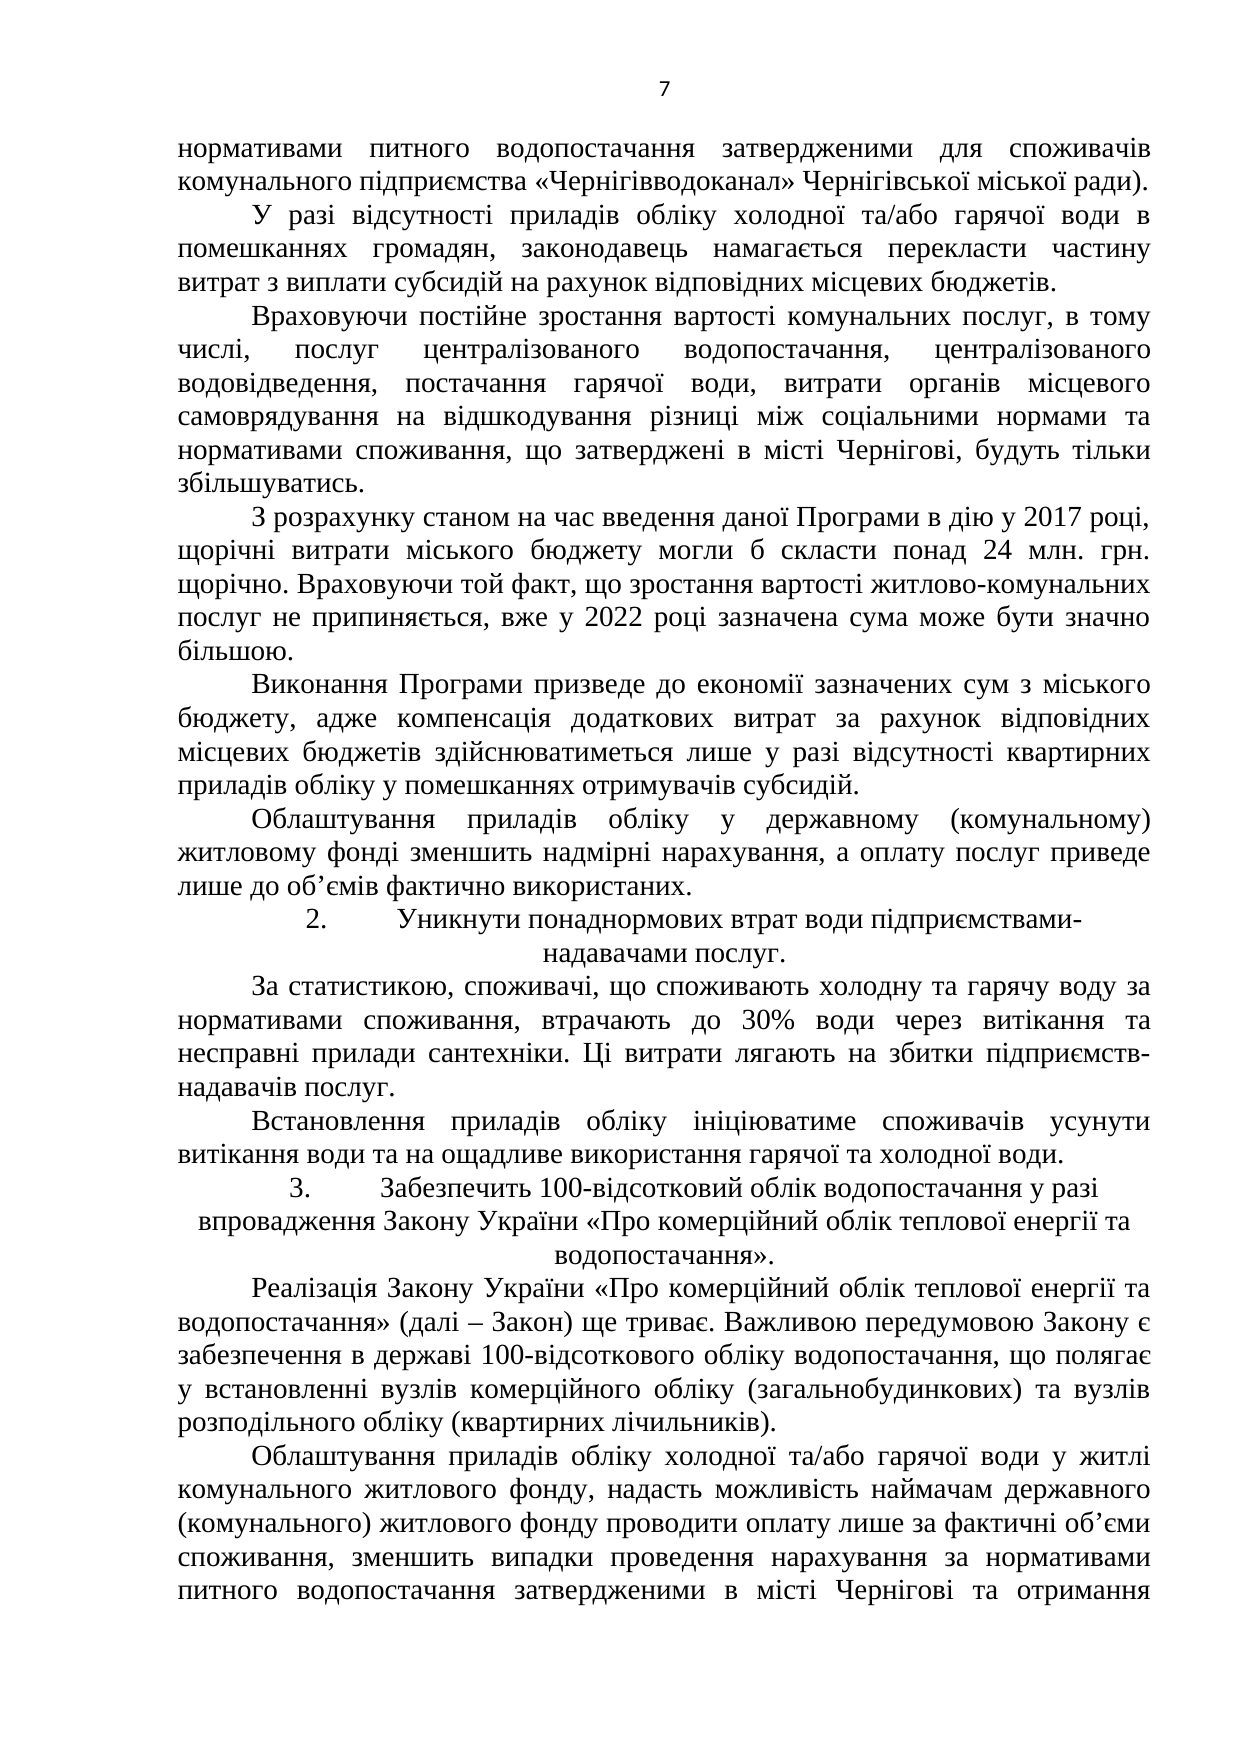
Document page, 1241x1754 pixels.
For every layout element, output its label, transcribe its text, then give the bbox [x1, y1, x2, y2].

text З розрахунку станом на час введення даної Програми в дію у 2017 році, щорічні витрати міського бюджету могли б скласти понад 24 млн. грн. щорічно. Враховуючи той факт, що зростання вартості житлово-комунальних послуг не припиняється, вже у 2022 році зазначена сума може бути значно більшою. [177, 499, 1152, 667]
text Реалізація Закону України «Про комерційний облік теплової енергії та водопостачання» (далі – Закон) ще триває. Важливою передумовою Закону є забезпечення в державі 100-відсоткового обліку водопостачання, що полягає у встановленні вузлів комерційного обліку (загальнобудинкових) та вузлів розподільного обліку (квартирних лічильників). [177, 1270, 1152, 1438]
text У разі відсутності приладів обліку холодної та/або гарячої води в помешканнях громадян, законодавець намагається перекласти частину витрат з виплати субсидій на рахунок відповідних місцевих бюджетів. [177, 197, 1152, 298]
text Встановлення приладів обліку ініціюватиме споживачів усунути витікання води та на ощадливе використання гарячої та холодної води. [177, 1103, 1152, 1170]
text Враховуючи постійне зростання вартості комунальних послуг, в тому числі, послуг централізованого водопостачання, централізованого водовідведення, постачання гарячої води, витрати органів місцевого самоврядування на відшкодування різниці між соціальними нормами та нормативами споживання, що затверджені в місті Чернігові, будуть тільки збільшуватись. [177, 298, 1152, 499]
list Забезпечить 100-відсотковий облік водопостачання у разі впровадження Закону України «Про комерційний облік теплової енергії та водопостачання». [177, 1170, 1152, 1270]
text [177, 130, 1152, 197]
text Виконання Програми призведе до економії зазначених сум з міського бюджету, адже компенсація додаткових витрат за рахунок відповідних місцевих бюджетів здійснюватиметься лише у разі відсутності квартирних приладів обліку у помешканнях отримувачів субсидій. [177, 667, 1152, 801]
text За статистикою, споживачі, що споживають холодну та гарячу воду за нормативами споживання, втрачають до 30% води через витікання та несправні прилади сантехніки. Ці витрати лягають на збитки підприємств-надавачів послуг. [177, 968, 1152, 1103]
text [177, 1438, 1152, 1606]
list Уникнути понаднормових втрат води підприємствами-надавачами послуг. [177, 901, 1152, 968]
text Облаштування приладів обліку у державному (комунальному) житловому фонді зменшить надмірні нарахування, а оплату послуг приведе лише до об’ємів фактично використаних. [177, 801, 1152, 901]
